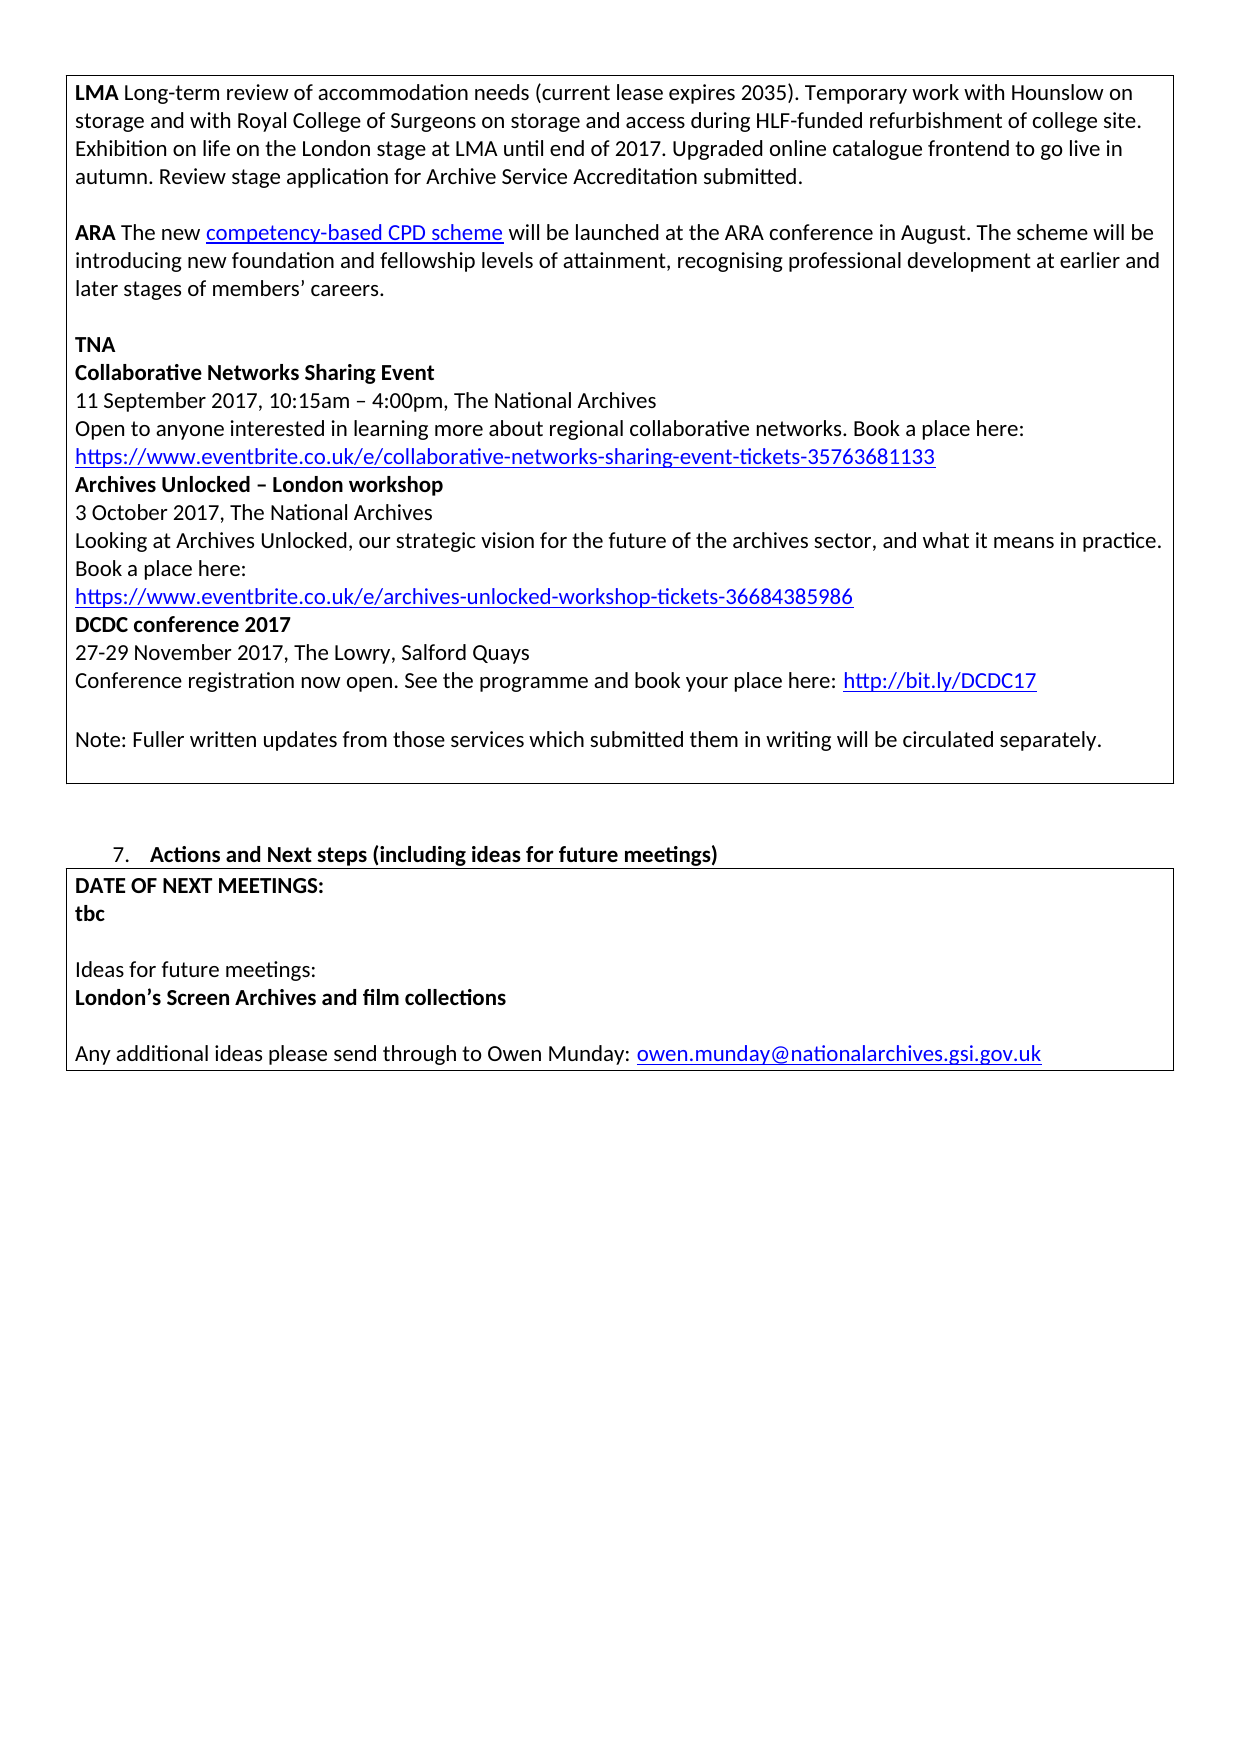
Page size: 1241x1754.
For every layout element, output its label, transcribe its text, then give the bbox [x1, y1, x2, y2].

text Collaborative Networks Sharing Event 11 September 2017, 10:15am – 4:00pm, The National Archives Open to anyone interested in learning more about regional collaborative networks. Book a place here: https://www.eventbrite.co.uk/e/collaborative-networks-sharing-event-tickets-35763681133 [75, 358, 1165, 470]
text LMA Long-term review of accommodation needs (current lease expires 2035). Temporary work with Hounslow on storage and with Royal College of Surgeons on storage and access during HLF-funded refurbishment of college site. Exhibition on life on the London stage at LMA until end of 2017. Upgraded online catalogue frontend to go live in autumn. Review stage application for Archive Service Accreditation submitted. [67, 76, 1173, 190]
text Archives Unlocked – London workshop 3 October 2017, The National Archives Looking at Archives Unlocked, our strategic vision for the future of the archives sector, and what it means in practice. Book a place here: https://www.eventbrite.co.uk/e/archives-unlocked-workshop-tickets-36684385986 [75, 470, 1165, 611]
text ARA The new competency-based CPD scheme will be launched at the ARA conference in August. The scheme will be introducing new foundation and fellowship levels of attainment, recognising professional development at earlier and later stages of members’ careers. [75, 218, 1165, 302]
text London’s Screen Archives and film collections [75, 983, 1165, 1012]
text tbc [75, 899, 1165, 927]
list Actions and Next steps (including ideas for future meetings) [112, 840, 1165, 868]
text DCDC conference 2017 27-29 November 2017, The Lowry, Salford Quays Conference registration now open. See the programme and book your place here: http://bit.ly/DCDC17 [75, 611, 1165, 694]
text Any additional ideas please send through to Owen Munday: owen.munday@nationalarchives.gsi.gov.uk [67, 1036, 1173, 1070]
text Ideas for future meetings: [75, 956, 1165, 983]
text TNA [75, 330, 1165, 358]
text DATE OF NEXT MEETINGS: [67, 869, 1173, 899]
text Note: Fuller written updates from those services which submitted them in writing will be circulated separately. [75, 725, 1165, 753]
